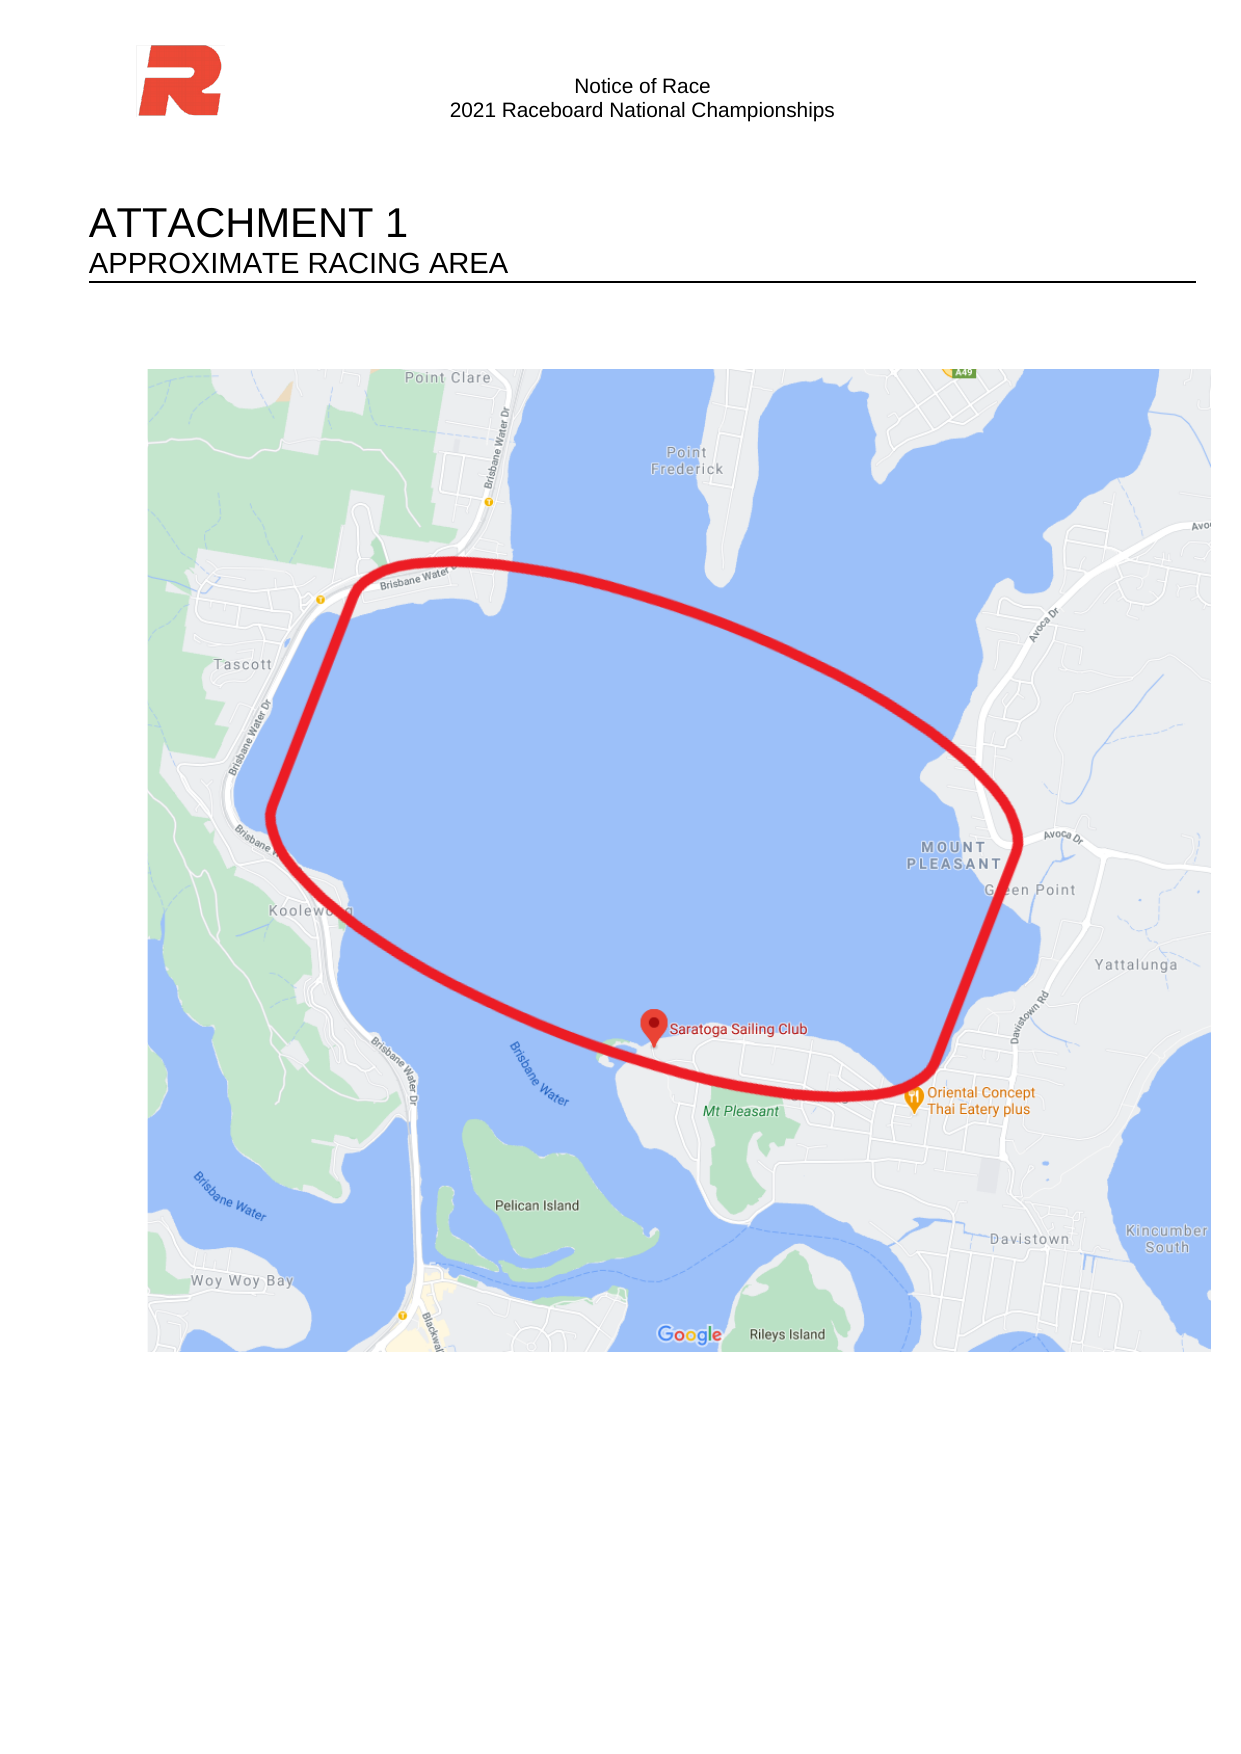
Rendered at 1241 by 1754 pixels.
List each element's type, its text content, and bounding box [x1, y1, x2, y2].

picture [136, 36, 225, 126]
text APPROXIMATE RACING AREA [89, 246, 1196, 281]
picture [147, 369, 1211, 1352]
text ATTACHMENT 1 [89, 198, 1196, 246]
